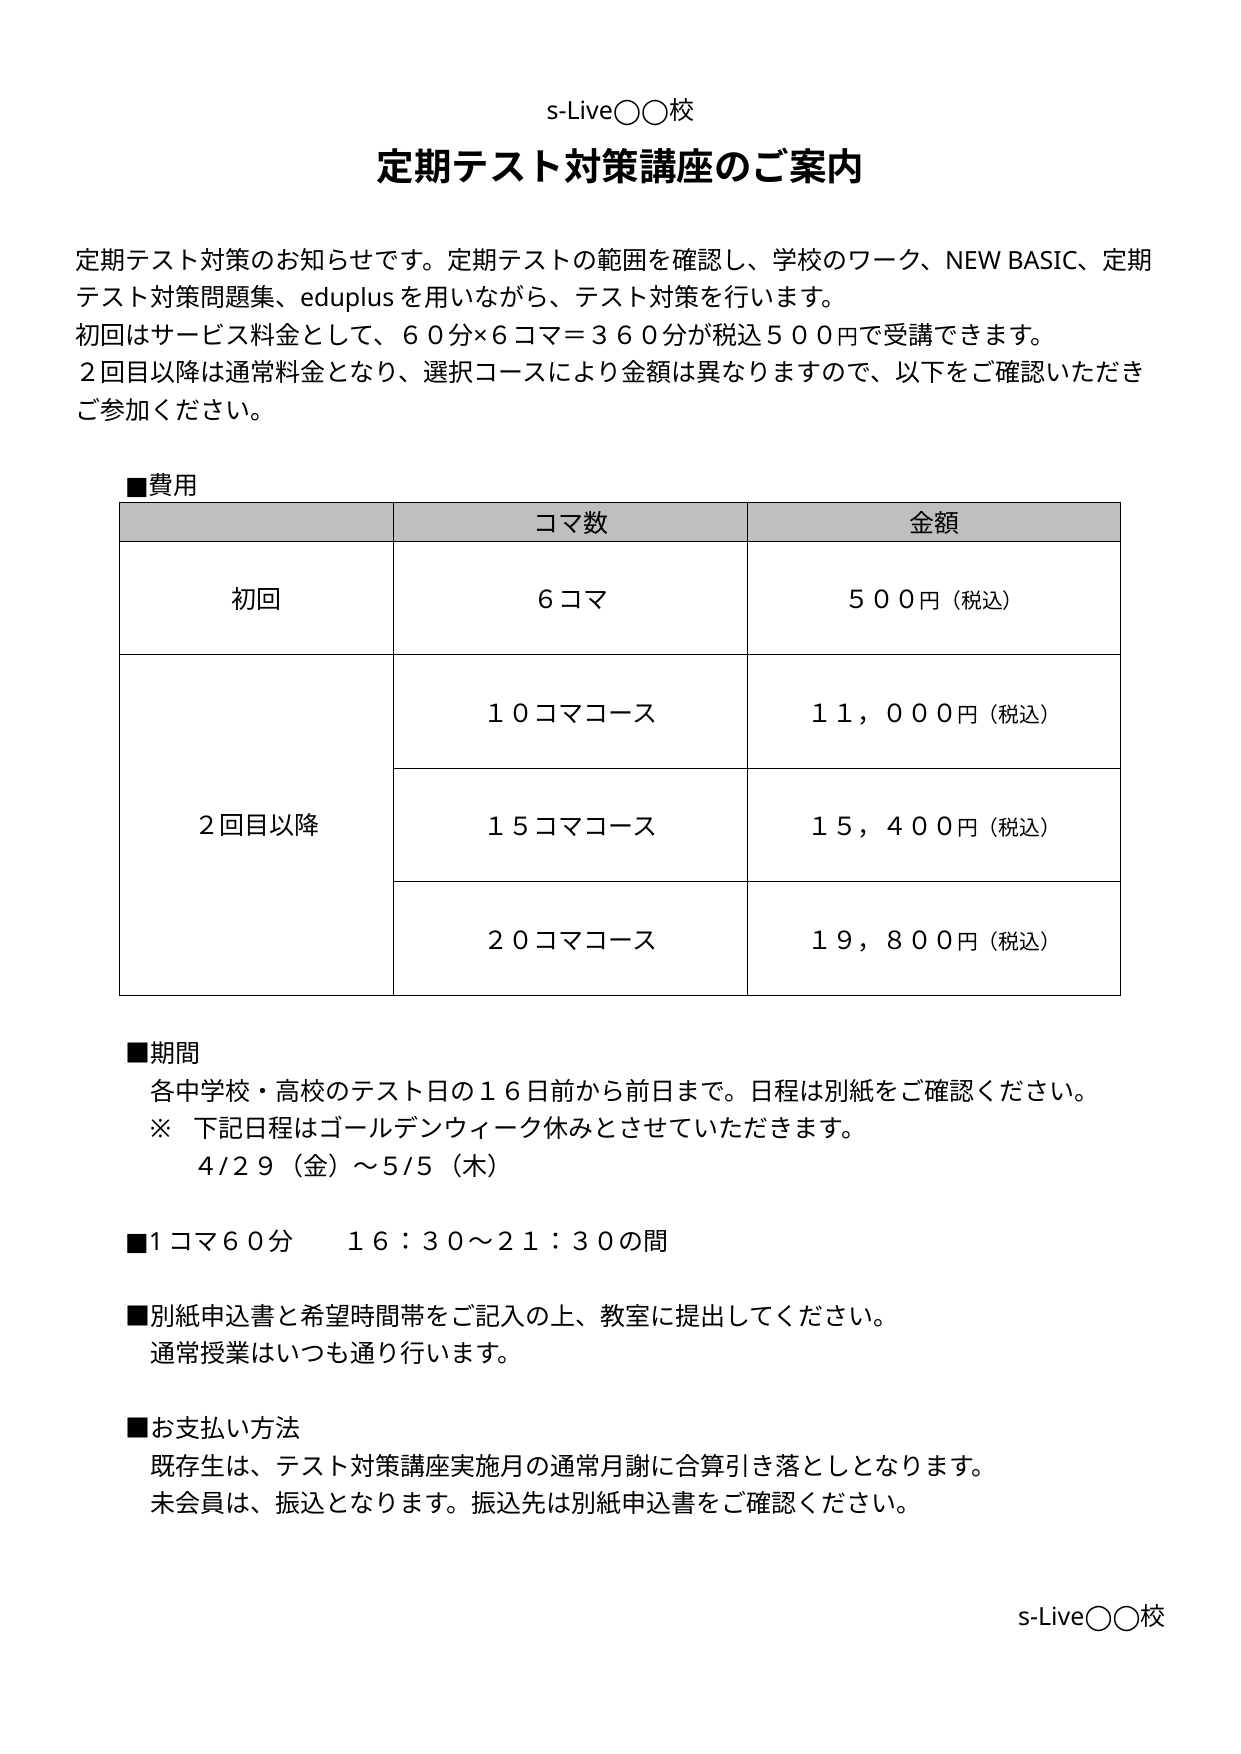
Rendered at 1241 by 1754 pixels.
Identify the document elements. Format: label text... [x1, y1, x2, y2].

text 未会員は、振込となります。振込先は別紙申込書をご確認ください。 [75, 1483, 1165, 1521]
table_cell 初回 [120, 542, 393, 654]
table_cell ６コマ [394, 542, 747, 654]
text 各中学校・高校のテスト日の１６日前から前日まで。日程は別紙をご確認ください。 [75, 1071, 1165, 1108]
table_cell １０コマコース [394, 655, 747, 768]
list 下記日程はゴールデンウィーク休みとさせていただきます。 [150, 1108, 1165, 1146]
text s-Live◯◯校 [75, 1596, 1165, 1633]
text 初回はサービス料金として、６０分×６コマ＝３６０分が税込５００円で受講できます。 [75, 314, 1165, 352]
table_cell １１，０００円（税込） [748, 655, 1120, 768]
text 通常授業はいつも通り行います。 [75, 1333, 1165, 1371]
table_cell ５００円（税込） [748, 542, 1120, 654]
text ■お支払い方法 [75, 1408, 1165, 1446]
text ２回目以降は通常料金となり、選択コースにより金額は異なりますので、以下をご確認いただきご参加ください。 [75, 352, 1165, 427]
text ■費用 [75, 464, 1165, 502]
text 定期テスト対策のお知らせです。定期テストの範囲を確認し、学校のワーク、NEW BASIC、定期テスト対策問題集、eduplusを用いながら、テスト対策を行います。 [75, 239, 1165, 314]
text s-Live◯◯校 [75, 89, 1165, 127]
table_cell １５コマコース [394, 769, 747, 881]
table_header 金額 [748, 503, 1120, 541]
table_cell ２回目以降 [120, 655, 393, 995]
table_cell １５，４００円（税込） [748, 769, 1120, 881]
text 定期テスト対策講座のご案内 [75, 127, 1165, 202]
table_cell １９，８００円（税込） [748, 882, 1120, 995]
text ■1コマ６０分 １６：３０～２１：３０の間 [75, 1221, 1165, 1258]
table_header [120, 503, 393, 541]
list ４/２９（金）～５/５（木） [194, 1146, 1165, 1183]
table_cell ２０コマコース [394, 882, 747, 995]
table_header コマ数 [394, 503, 747, 541]
text ■期間 [75, 1033, 1165, 1071]
text ■別紙申込書と希望時間帯をご記入の上、教室に提出してください。 [75, 1296, 1165, 1333]
text 既存生は、テスト対策講座実施月の通常月謝に合算引き落としとなります。 [75, 1446, 1165, 1483]
